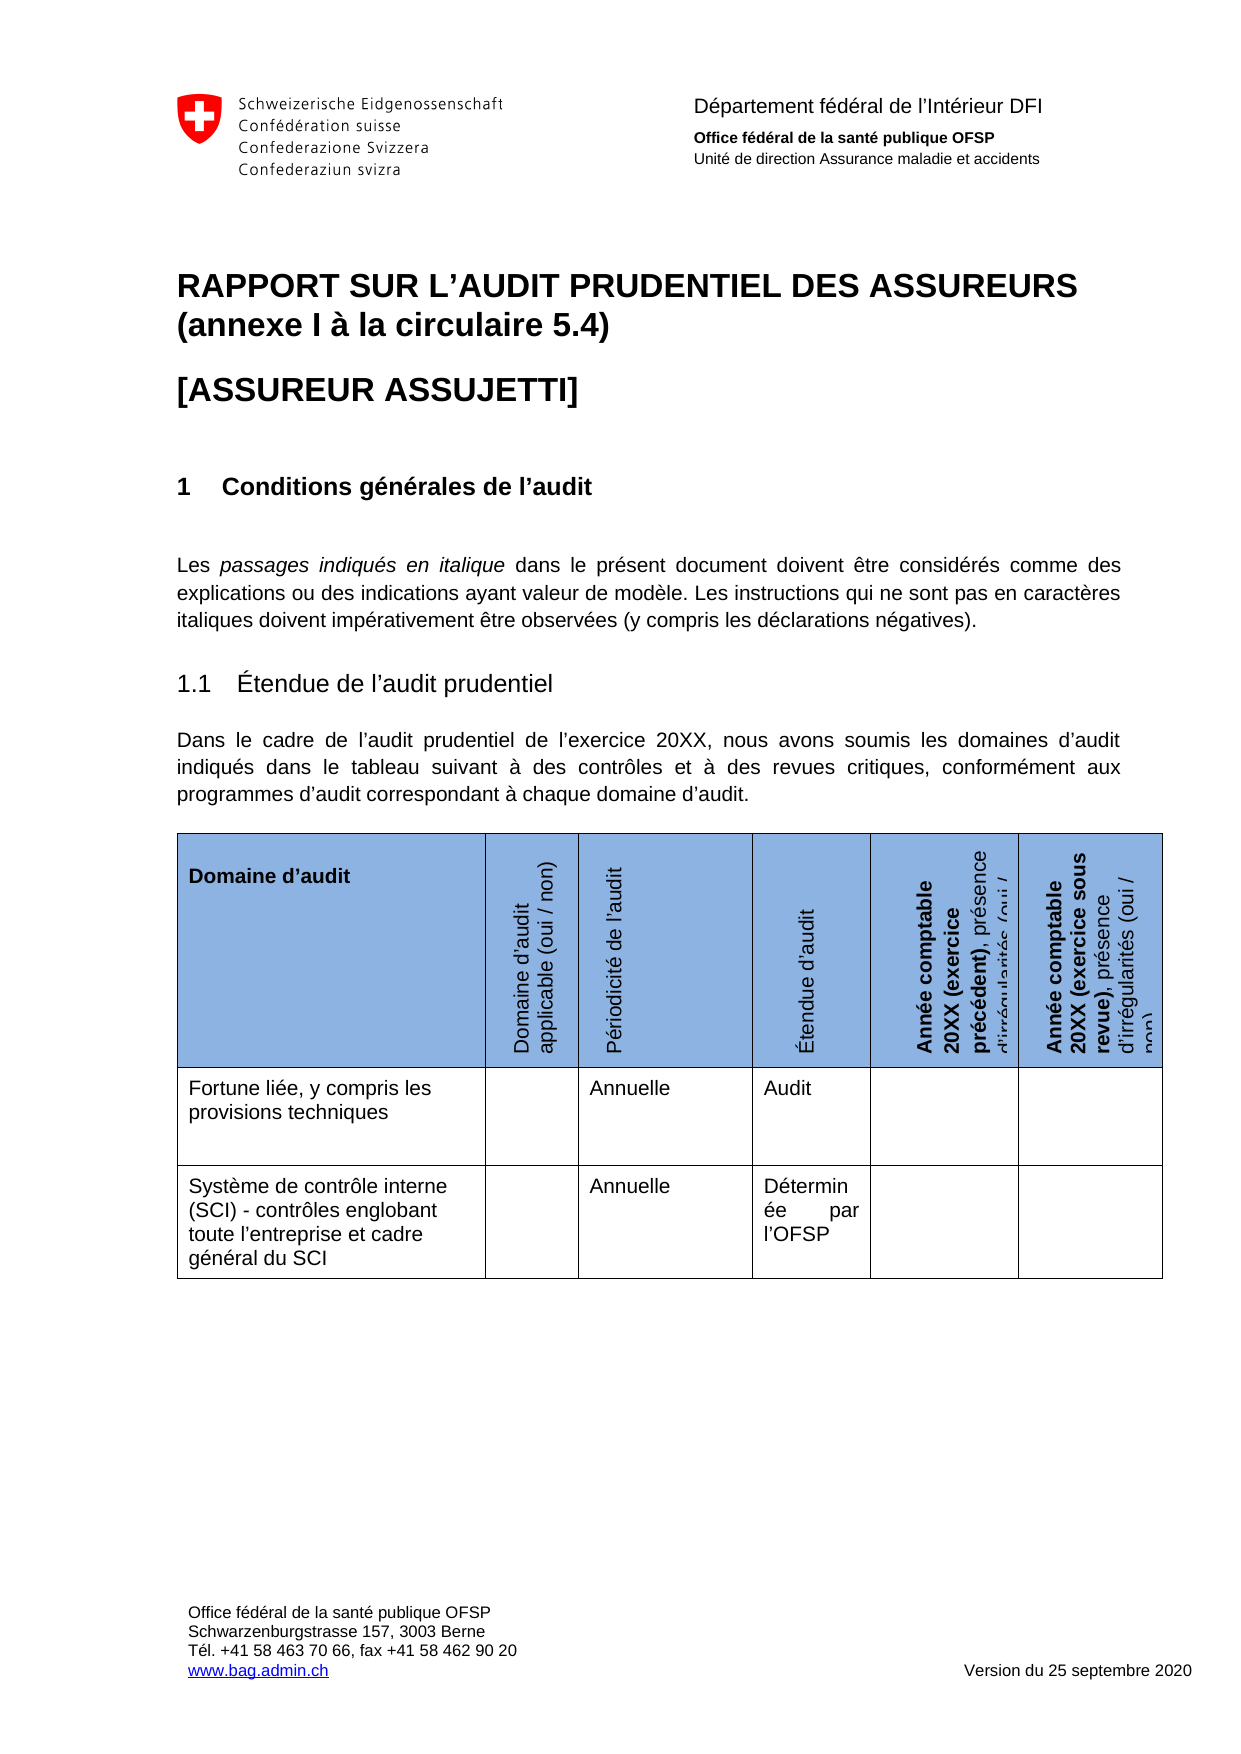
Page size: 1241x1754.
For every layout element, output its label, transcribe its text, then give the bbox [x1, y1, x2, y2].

table_cell [871, 1166, 1018, 1278]
picture [177, 118, 503, 126]
table_cell [486, 1068, 578, 1164]
table_cell Audit [753, 1068, 870, 1164]
table_cell Annuelle [579, 1068, 752, 1164]
text RAPPORT SUR L’AUDIT PRUDENTIEL DES ASSUREURS (annexe I à la circulaire 5.4) [177, 267, 1122, 343]
table_cell Fortune liée, y compris les provisions techniques [178, 1068, 485, 1164]
text Office fédéral de la santé publique OFSP [177, 126, 1122, 147]
table_header Domaine d’audit [178, 834, 485, 1067]
table_cell Déterminée par l’OFSP [753, 1166, 870, 1278]
table_cell [1019, 1068, 1162, 1164]
text [ASSUREUR ASSUJETTI] [177, 371, 1122, 409]
text Les passages indiqués en italique dans le présent document doivent être considérés comme des explications ou des indications ayant valeur de modèle. Les instructions qui ne sont pas en caractères italiques doivent impérativement être observées (y compris les déclarations négatives). [177, 550, 1122, 631]
table_header Année comptable 20XX (exercice précédent), présence d’irrégularités (oui / non) [871, 834, 1018, 1067]
subtitle Conditions générales de l’audit [177, 471, 1122, 500]
table_cell [486, 1166, 578, 1278]
text Unité de direction Assurance maladie et accidents [177, 147, 1122, 216]
subtitle Étendue de l’audit prudentiel [177, 669, 1122, 698]
text Dans le cadre de l’audit prudentiel de l’exercice 20XX, nous avons soumis les domaines d’audit indiqués dans le tableau suivant à des contrôles et à des revues critiques, conformément aux programmes d’audit correspondant à chaque domaine d’audit. [177, 725, 1122, 806]
table_header Année comptable 20XX (exercice sous revue), présence d’irrégularités (oui / non) [1019, 834, 1162, 1067]
table_header Périodicité de l’audit [579, 834, 752, 1067]
table_cell [1019, 1166, 1162, 1278]
table_cell [871, 1068, 1018, 1164]
text Département fédéral de l’Intérieur DFI [177, 94, 1122, 118]
table_cell Système de contrôle interne (SCI) - contrôles englobant toute l’entreprise et cadre général du SCI [178, 1166, 485, 1278]
table_header Étendue d’audit [753, 834, 870, 1067]
table_cell Annuelle [579, 1166, 752, 1278]
table_header Domaine d’audit applicable (oui / non) [486, 834, 578, 1067]
